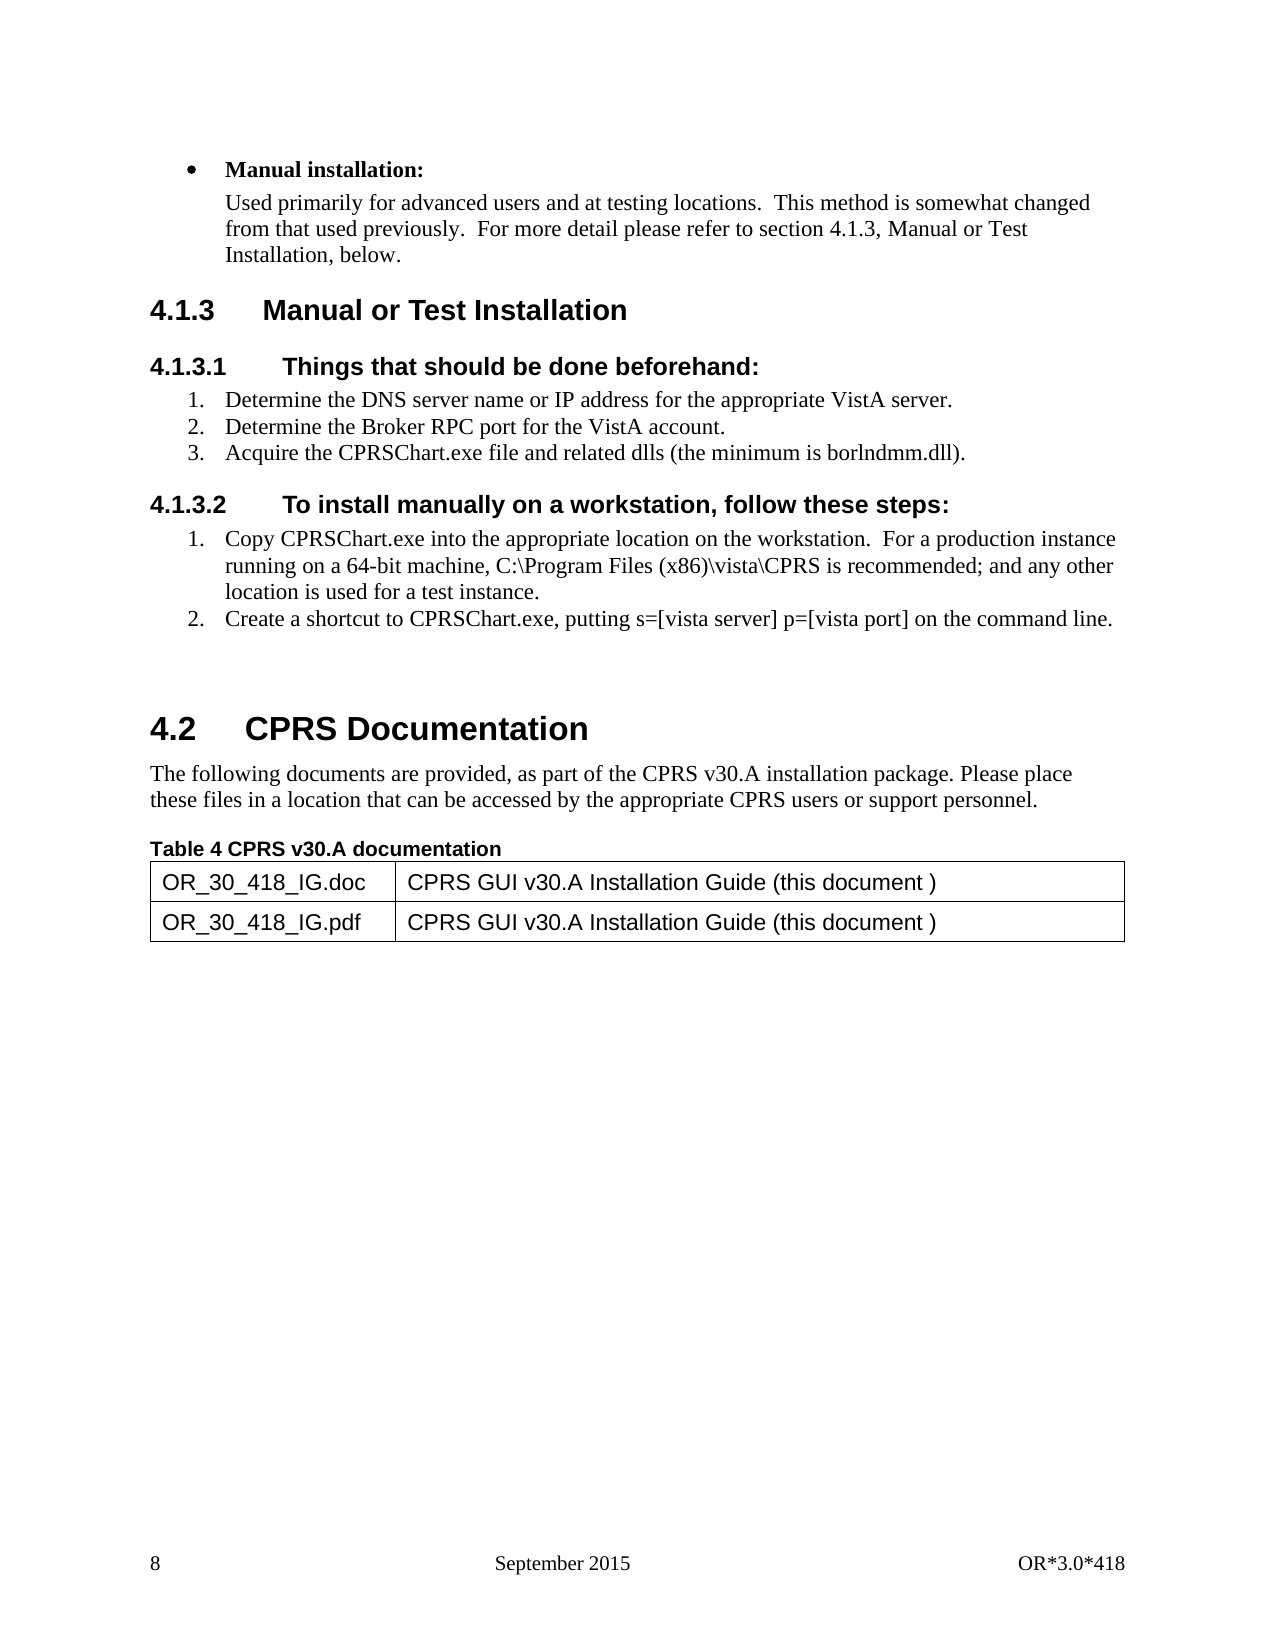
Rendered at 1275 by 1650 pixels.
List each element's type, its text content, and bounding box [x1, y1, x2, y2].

list Used primarily for advanced users and at testing locations. This method is somewhat changed from that used previously. For more detail please refer to section 4.1.3, Manual or Test Installation, below. [225, 189, 1125, 268]
table_header OR_30_418_IG.doc [151, 862, 395, 901]
text The following documents are provided, as part of the CPRS v30.A installation package. Please place these files in a location that can be accessed by the appropriate CPRS users or support personnel. [150, 759, 1125, 812]
subtitle Manual or Test Installation [150, 293, 1125, 326]
subtitle CPRS Documentation [150, 709, 1125, 747]
list Acquire the CPRSChart.exe file and related dlls (the minimum is borlndmm.dll). [187, 439, 1125, 466]
list Determine the DNS server name or IP address for the appropriate VistA server. [187, 386, 1125, 413]
list Copy CPRSChart.exe into the appropriate location on the workstation. For a production instance running on a 64-bit machine, C:\Program Files (x86)\vista\CPRS is recommended; and any other location is used for a test instance. [187, 526, 1125, 604]
subtitle Things that should be done beforehand: [150, 351, 1125, 380]
table_header CPRS GUI v30.A Installation Guide (this document ) [396, 862, 1124, 901]
table_cell CPRS GUI v30.A Installation Guide (this document ) [396, 902, 1124, 941]
text Table 4 CPRS v30.A documentation [150, 837, 1125, 861]
table_cell OR_30_418_IG.pdf [151, 902, 395, 941]
list Manual installation: [187, 156, 1125, 183]
subtitle To install manually on a workstation, follow these steps: [150, 491, 1125, 519]
list Create a shortcut to CPRSChart.exe, putting s=[vista server] p=[vista port] on the command line. [187, 604, 1125, 631]
list Determine the Broker RPC port for the VistA account. [187, 413, 1125, 439]
